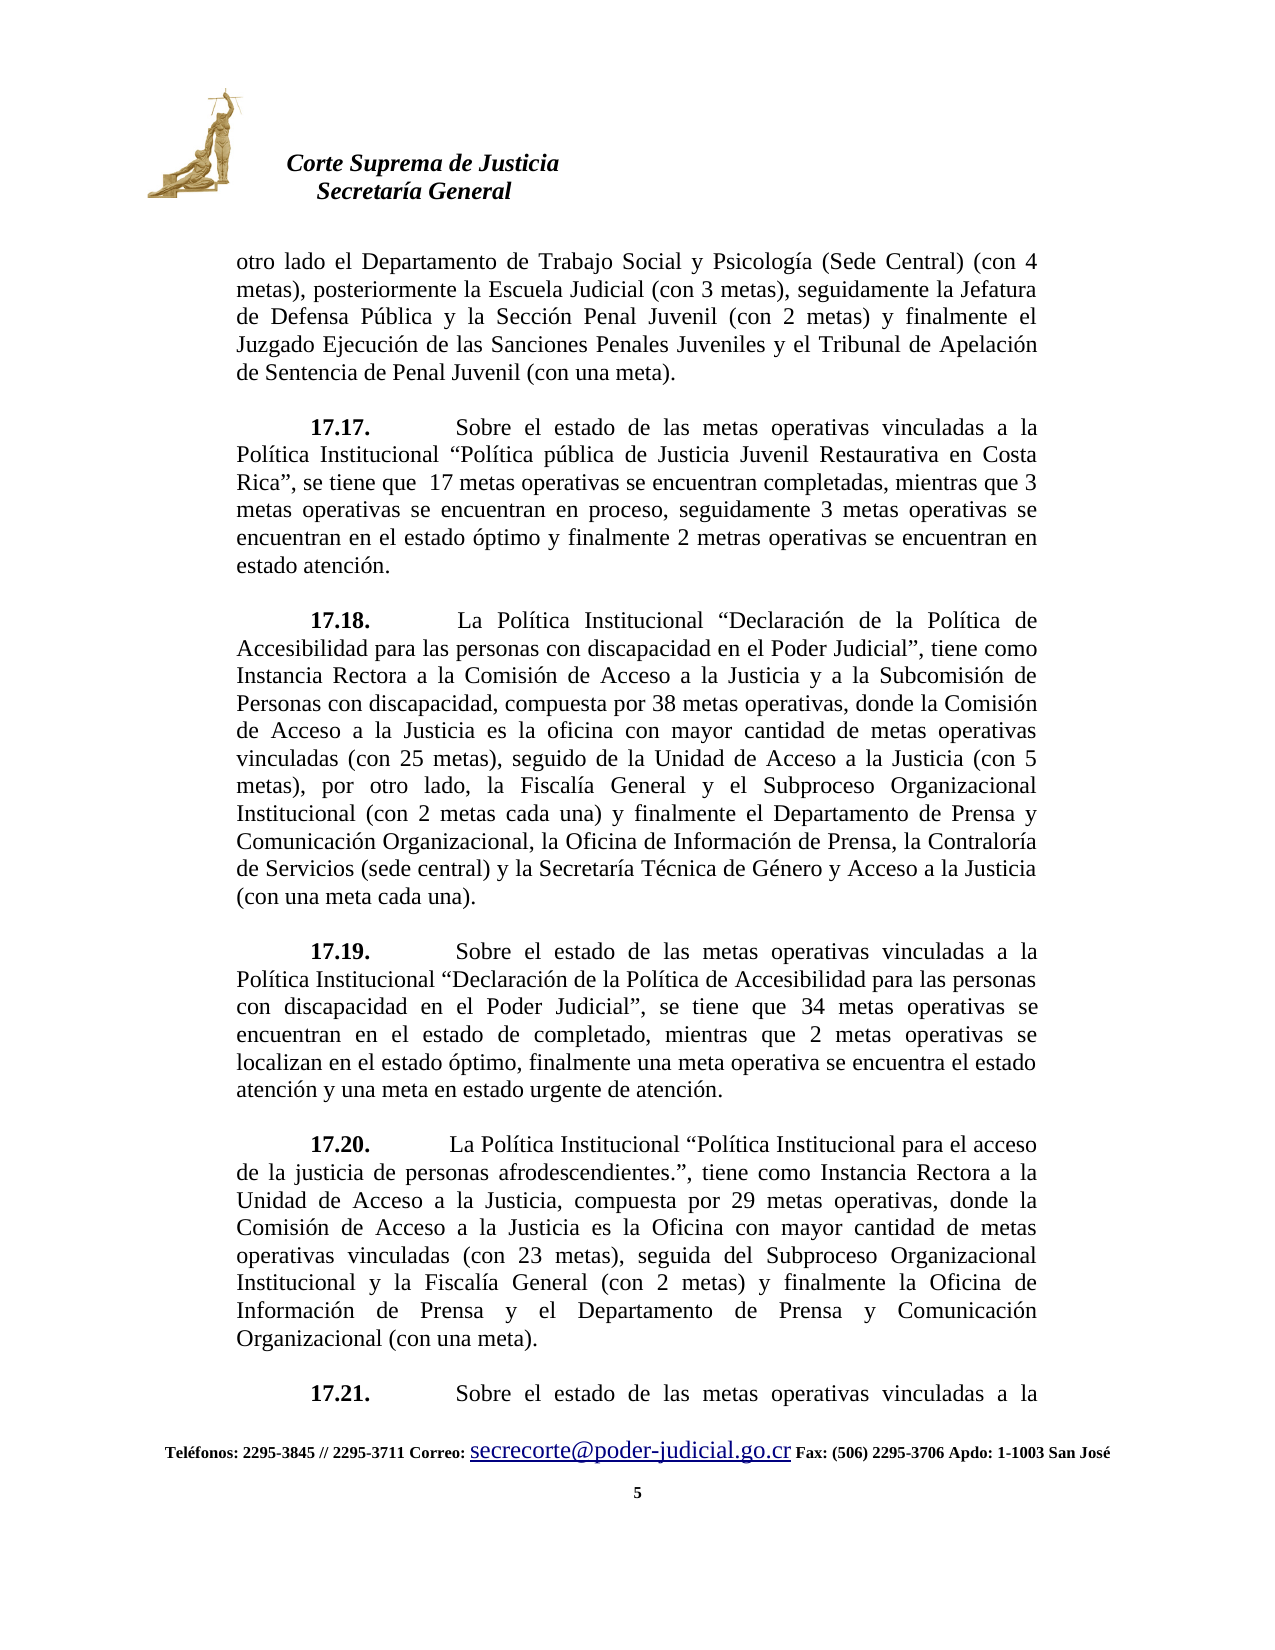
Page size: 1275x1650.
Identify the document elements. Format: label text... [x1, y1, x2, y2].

list Sobre el estado de las metas operativas vinculadas a la Política Institucional “Declaración de la Política de Accesibilidad para las personas con discapacidad en el Poder Judicial”, se tiene que 34 metas operativas se encuentran en el estado de completado, mientras que 2 metas operativas se localizan en el estado óptimo, finalmente una meta operativa se encuentra el estado atención y una meta en estado urgente de atención. [236, 937, 1039, 1103]
list Sobre el estado de las metas operativas vinculadas a la Política Institucional “Política pública de Justicia Juvenil Restaurativa en Costa Rica”, se tiene que 17 metas operativas se encuentran completadas, mientras que 3 metas operativas se encuentran en proceso, seguidamente 3 metas operativas se encuentran en el estado óptimo y finalmente 2 metras operativas se encuentran en estado atención. [236, 413, 1039, 578]
list La Política Institucional “Declaración de la Política de Accesibilidad para las personas con discapacidad en el Poder Judicial”, tiene como Instancia Rectora a la Comisión de Acceso a la Justicia y a la Subcomisión de Personas con discapacidad, compuesta por 38 metas operativas, donde la Comisión de Acceso a la Justicia es la oficina con mayor cantidad de metas operativas vinculadas (con 25 metas), seguido de la Unidad de Acceso a la Justicia (con 5 metas), por otro lado, la Fiscalía General y el Subproceso Organizacional Institucional (con 2 metas cada una) y finalmente el Departamento de Prensa y Comunicación Organizacional, la Oficina de Información de Prensa, la Contraloría de Servicios (sede central) y la Secretaría Técnica de Género y Acceso a la Justicia (con una meta cada una). [236, 606, 1039, 909]
picture [147, 88, 246, 198]
list La Política Institucional “Política Institucional para el acceso de la justicia de personas afrodescendientes.”, tiene como Instancia Rectora a la Unidad de Acceso a la Justicia, compuesta por 29 metas operativas, donde la Comisión de Acceso a la Justicia es la Oficina con mayor cantidad de metas operativas vinculadas (con 23 metas), seguida del Subproceso Organizacional Institucional y la Fiscalía General (con 2 metas) y finalmente la Oficina de Información de Prensa y el Departamento de Prensa y Comunicación Organizacional (con una meta). [236, 1130, 1039, 1351]
